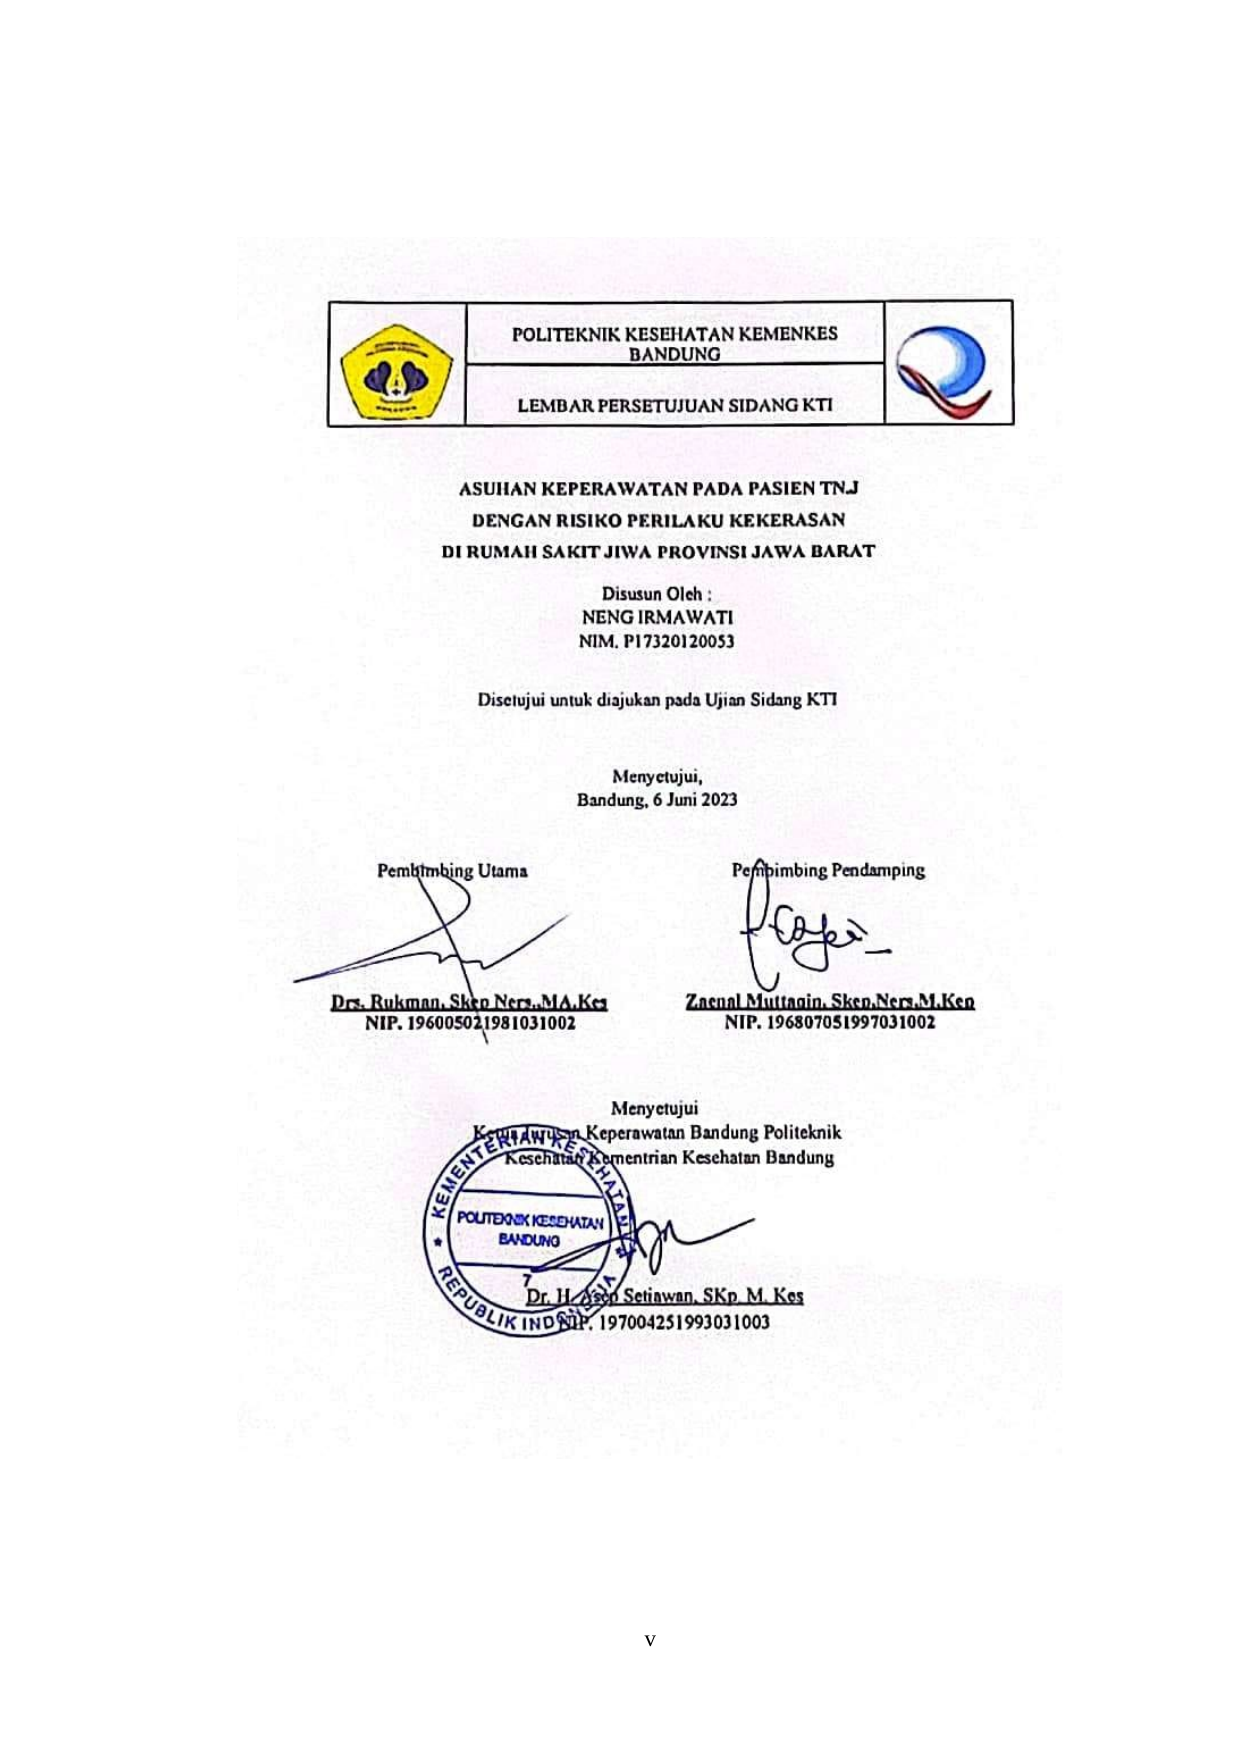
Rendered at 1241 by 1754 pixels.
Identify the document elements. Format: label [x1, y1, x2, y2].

picture [237, 237, 1063, 1459]
